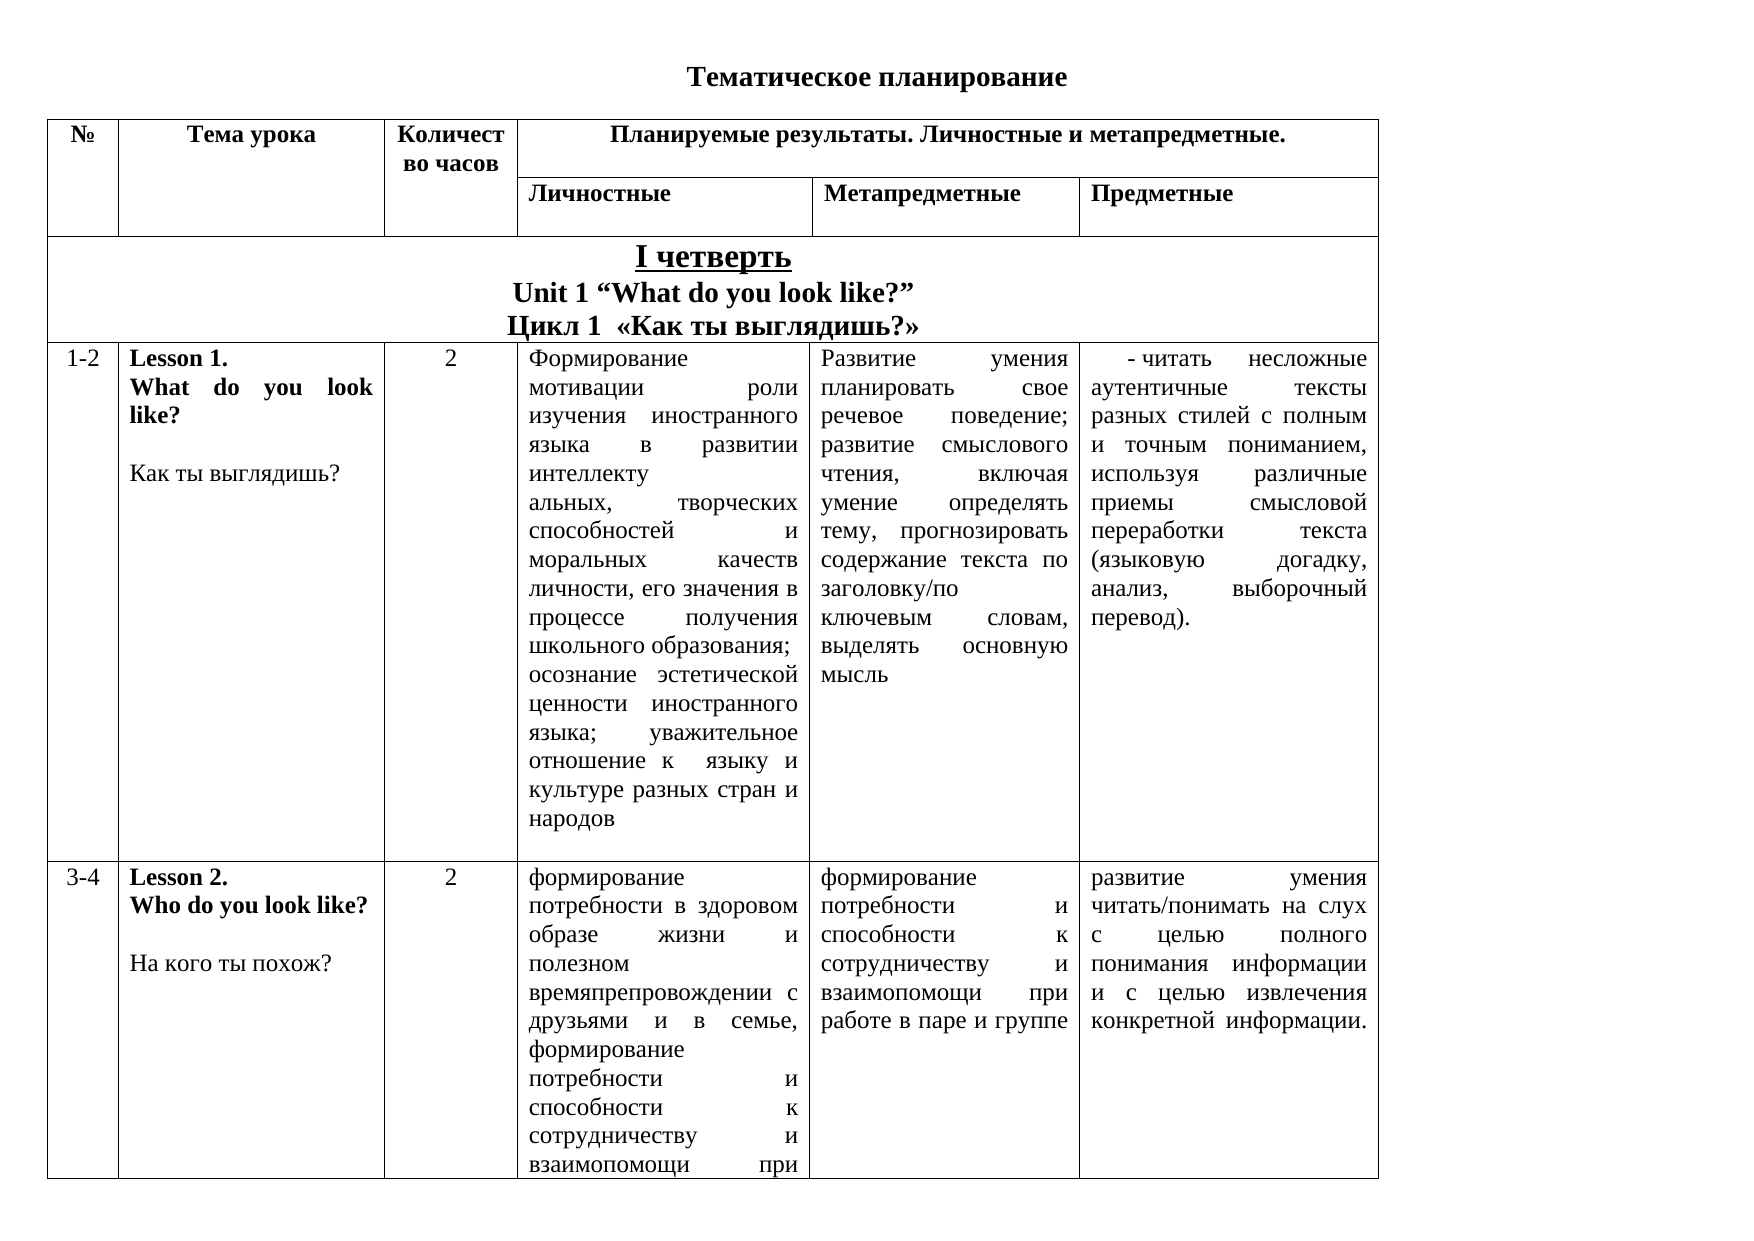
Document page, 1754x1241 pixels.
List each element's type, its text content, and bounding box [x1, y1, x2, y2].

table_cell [1080, 862, 1378, 1178]
table_cell Lesson 1. What do you look like? Как ты выглядишь? [119, 343, 384, 861]
table_cell 2 [385, 343, 517, 861]
table_cell Предметные [1080, 178, 1378, 236]
text Тематическое планирование [59, 59, 1695, 93]
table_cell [119, 862, 384, 1178]
table_header Тема урока [119, 120, 384, 236]
table_header Количество часов [385, 120, 517, 236]
table_header № [48, 120, 118, 236]
table_header Планируемые результаты. Личностные и метапредметные. [518, 120, 1378, 177]
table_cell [810, 862, 1079, 1178]
table_cell I четверть Unit 1 “What do you look like?” Цикл 1 «Как ты выглядишь?» [48, 237, 1378, 342]
table_cell Развитие умения планировать свое речевое поведение; развитие смыслового чтения, включая умение определять тему, прогнозировать содержание текста по заголовку/по ключевым словам, выделять основную мысль [810, 343, 1079, 861]
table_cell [518, 862, 809, 1178]
table_cell - читать несложные аутентичные тексты разных стилей с полным и точным пониманием, используя различные приемы смысловой переработки текста (языковую догадку, анализ, выборочный перевод). [1080, 343, 1378, 861]
table_cell 3-4 [48, 862, 118, 1178]
table_cell 1-2 [48, 343, 118, 861]
table_cell Метапредметные [813, 178, 1079, 236]
table_cell 2 [385, 862, 517, 1178]
table_cell Личностные [518, 178, 812, 236]
table_cell Формирование мотивации роли изучения иностранного языка в развитии интеллекту альных, творческих способностей и моральных качеств личности, его значения в процессе получения школьного образования; осознание эстетической ценности иностранного языка; уважительное отношение к языку и культуре разных стран и народов [518, 343, 809, 861]
